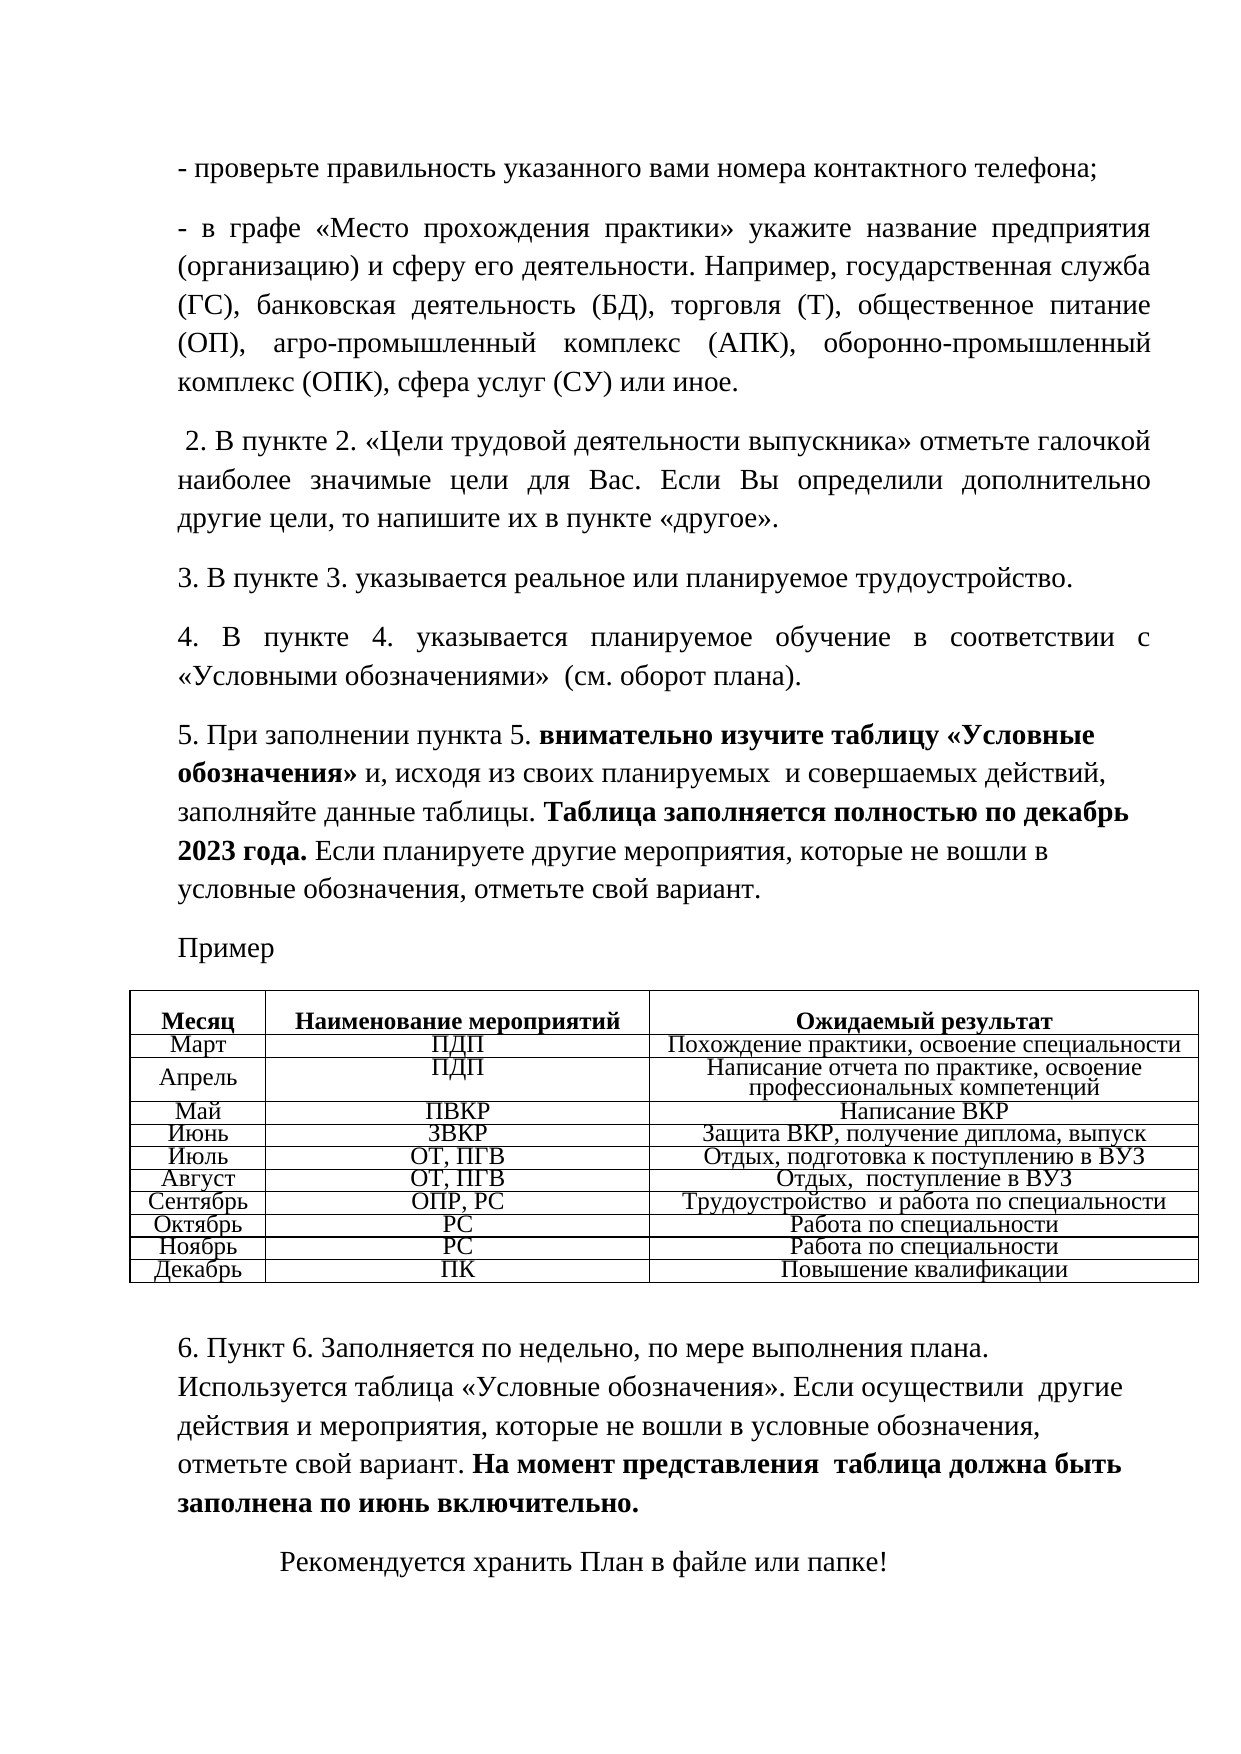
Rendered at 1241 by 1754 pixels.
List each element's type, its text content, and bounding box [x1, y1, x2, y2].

table_cell Повышение квалификации [984, 1260, 1198, 1282]
table_cell Отдых, подготовка к поступлению в ВУЗ [650, 1147, 1198, 1169]
table_cell Июнь [131, 1125, 265, 1146]
table_cell Работа по специальности [650, 1215, 1198, 1236]
table_cell Сентябрь [131, 1192, 265, 1214]
table_cell ЗВКР [266, 1125, 649, 1146]
table_header Ожидаемый результат [650, 991, 1198, 1034]
table_cell Защита ВКР, получение диплома, выпуск [650, 1125, 1198, 1146]
table_cell ПК [266, 1260, 649, 1282]
table_cell Декабрь [131, 1260, 265, 1282]
text 2. В пункте 2. «Цели трудовой деятельности выпускника» отметьте галочкой наиболее значимые цели для Вас. Если Вы определили дополнительно другие цели, то напишите их в пункте «другое». [177, 423, 1152, 534]
text 3. В пункте 3. указывается реальное или планируемое трудоустройство. [177, 560, 1152, 593]
table_cell Написание отчета по практике, освоение профессиональных компетенций [650, 1058, 1198, 1101]
table_cell Август [131, 1170, 265, 1191]
table_cell Июль [131, 1147, 265, 1169]
table_cell Май [131, 1102, 265, 1123]
text - проверьте правильность указанного вами номера контактного телефона; [177, 150, 1152, 184]
table_cell ОТ, ПГВ [266, 1170, 649, 1191]
text Пример [177, 931, 1152, 964]
table_cell Октябрь [131, 1215, 265, 1236]
table_cell ОПР, РС [266, 1192, 649, 1214]
text 6. Пункт 6. Заполняется по недельно, по мере выполнения плана. Используется таблица «Условные обозначения». Если осуществили другие действия и мероприятия, которые не вошли в условные обозначения, отметьте свой вариант. На момент представления таблица должна быть заполнена по июнь включительно. [177, 1331, 1152, 1518]
table_cell ПДП [266, 1035, 649, 1057]
table_cell РС [266, 1215, 649, 1236]
table_cell Похождение практики, освоение специальности [650, 1035, 1198, 1057]
table_cell Март [131, 1035, 265, 1057]
table_cell Повышение квалификации [650, 1260, 982, 1282]
table_cell ПДП [266, 1058, 649, 1101]
table_header Месяц [131, 991, 265, 1034]
text Рекомендуется хранить План в файле или папке! [177, 1544, 1152, 1578]
text - в графе «Место прохождения практики» укажите название предприятия (организацию) и сферу его деятельности. Например, государственная служба (ГС), банковская деятельность (БД), торговля (Т), общественное питание (ОП), агро-промышленный комплекс (АПК), оборонно-промышленный комплекс (ОПК), сфера услуг (СУ) или иное. [177, 210, 1152, 397]
table_cell Ноябрь [131, 1238, 265, 1259]
table_cell ОТ, ПГВ [266, 1147, 649, 1169]
text 4. В пункте 4. указывается планируемое обучение в соответствии с «Условными обозначениями» (см. оборот плана). [177, 619, 1152, 691]
table_header Наименование мероприятий [266, 991, 649, 1034]
table_cell Отдых, поступление в ВУЗ [650, 1170, 1198, 1191]
table_cell ПВКР [266, 1102, 649, 1123]
table_cell Трудоустройство и работа по специальности [650, 1192, 1198, 1214]
text 5. При заполнении пункта 5. внимательно изучите таблицу «Условные обозначения» и, исходя из своих планируемых и совершаемых действий, заполняйте данные таблицы. Таблица заполняется полностью по декабрь 2023 года. Если планируете другие мероприятия, которые не вошли в условные обозначения, отметьте свой вариант. [177, 717, 1152, 905]
table_cell Написание ВКР [650, 1102, 1198, 1123]
table_cell РС [266, 1238, 649, 1259]
table_cell Апрель [131, 1058, 265, 1101]
table_cell Работа по специальности [650, 1238, 1198, 1259]
